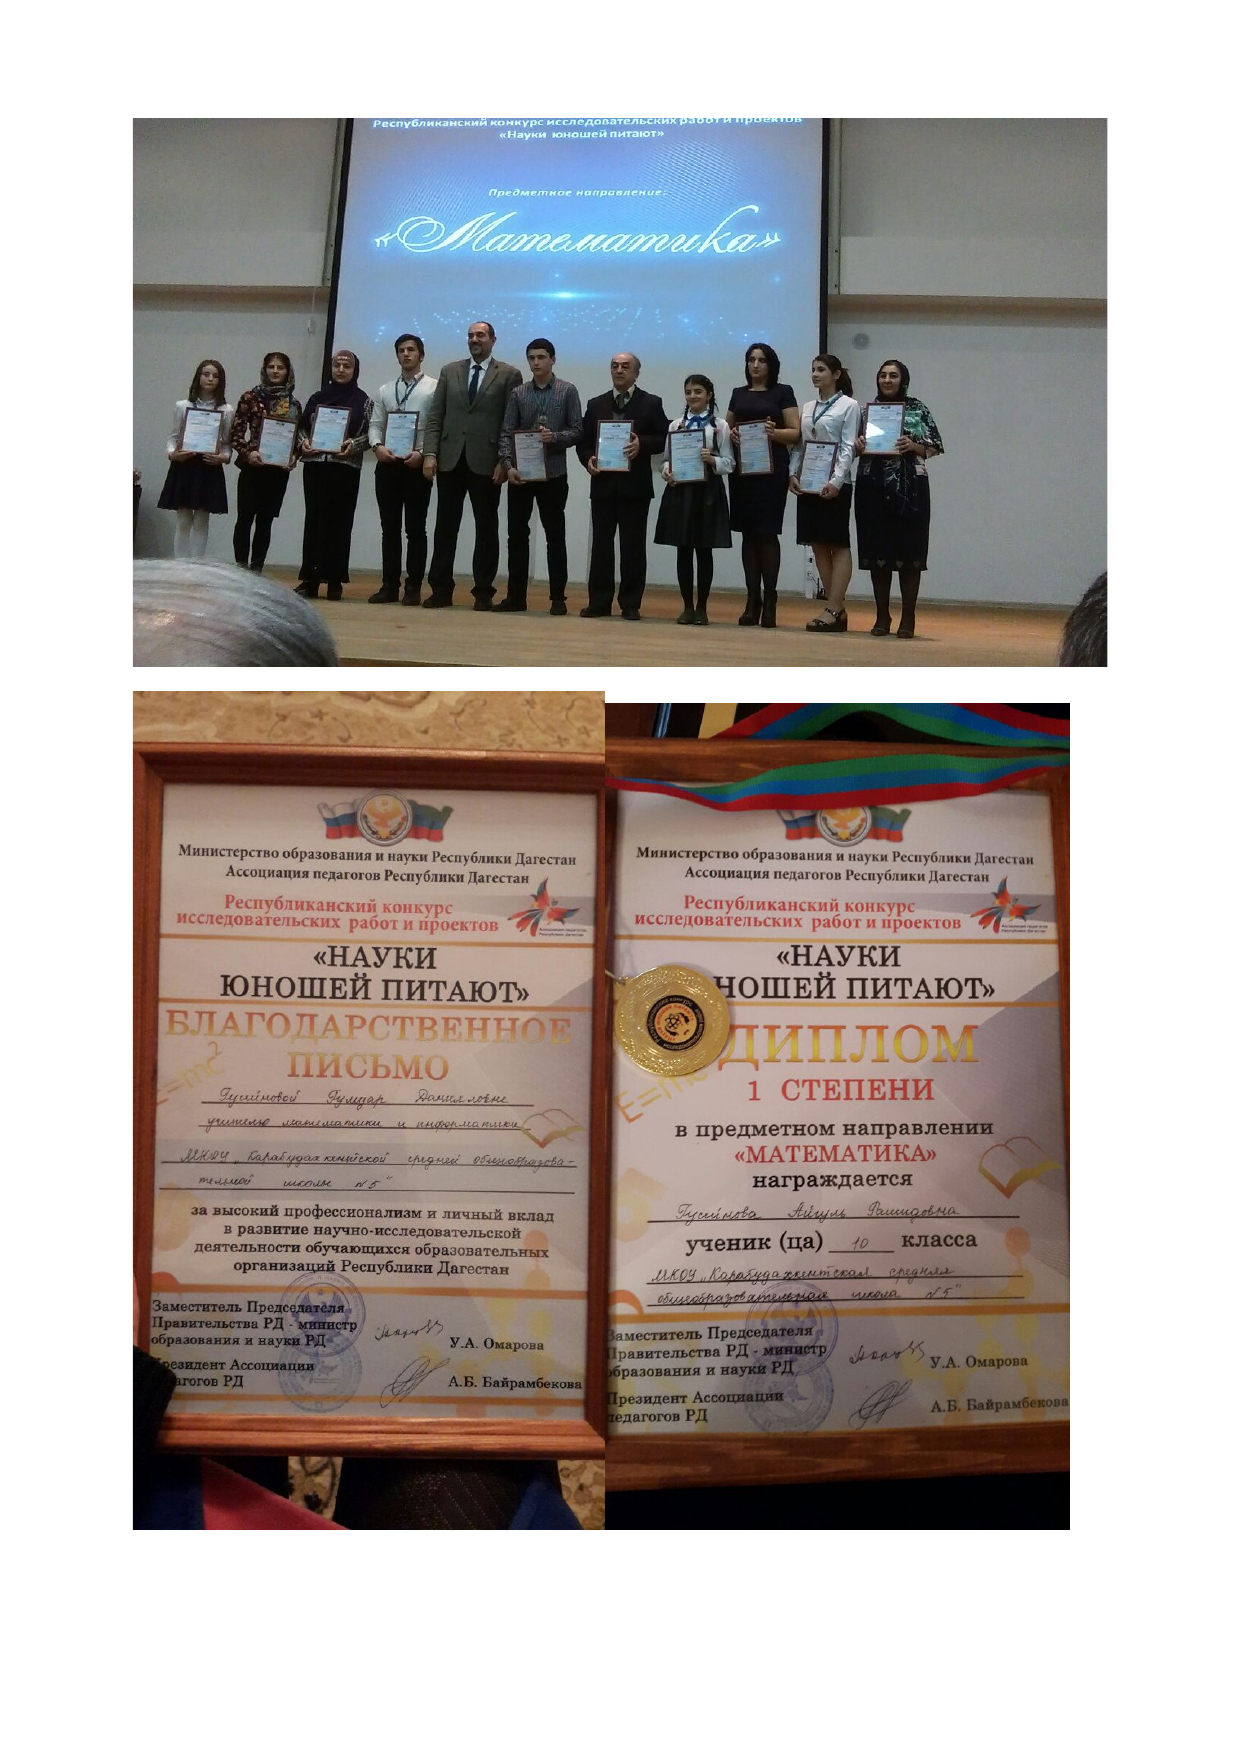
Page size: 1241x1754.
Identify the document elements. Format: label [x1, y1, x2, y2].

picture [132, 118, 1108, 667]
picture [132, 691, 1070, 1530]
